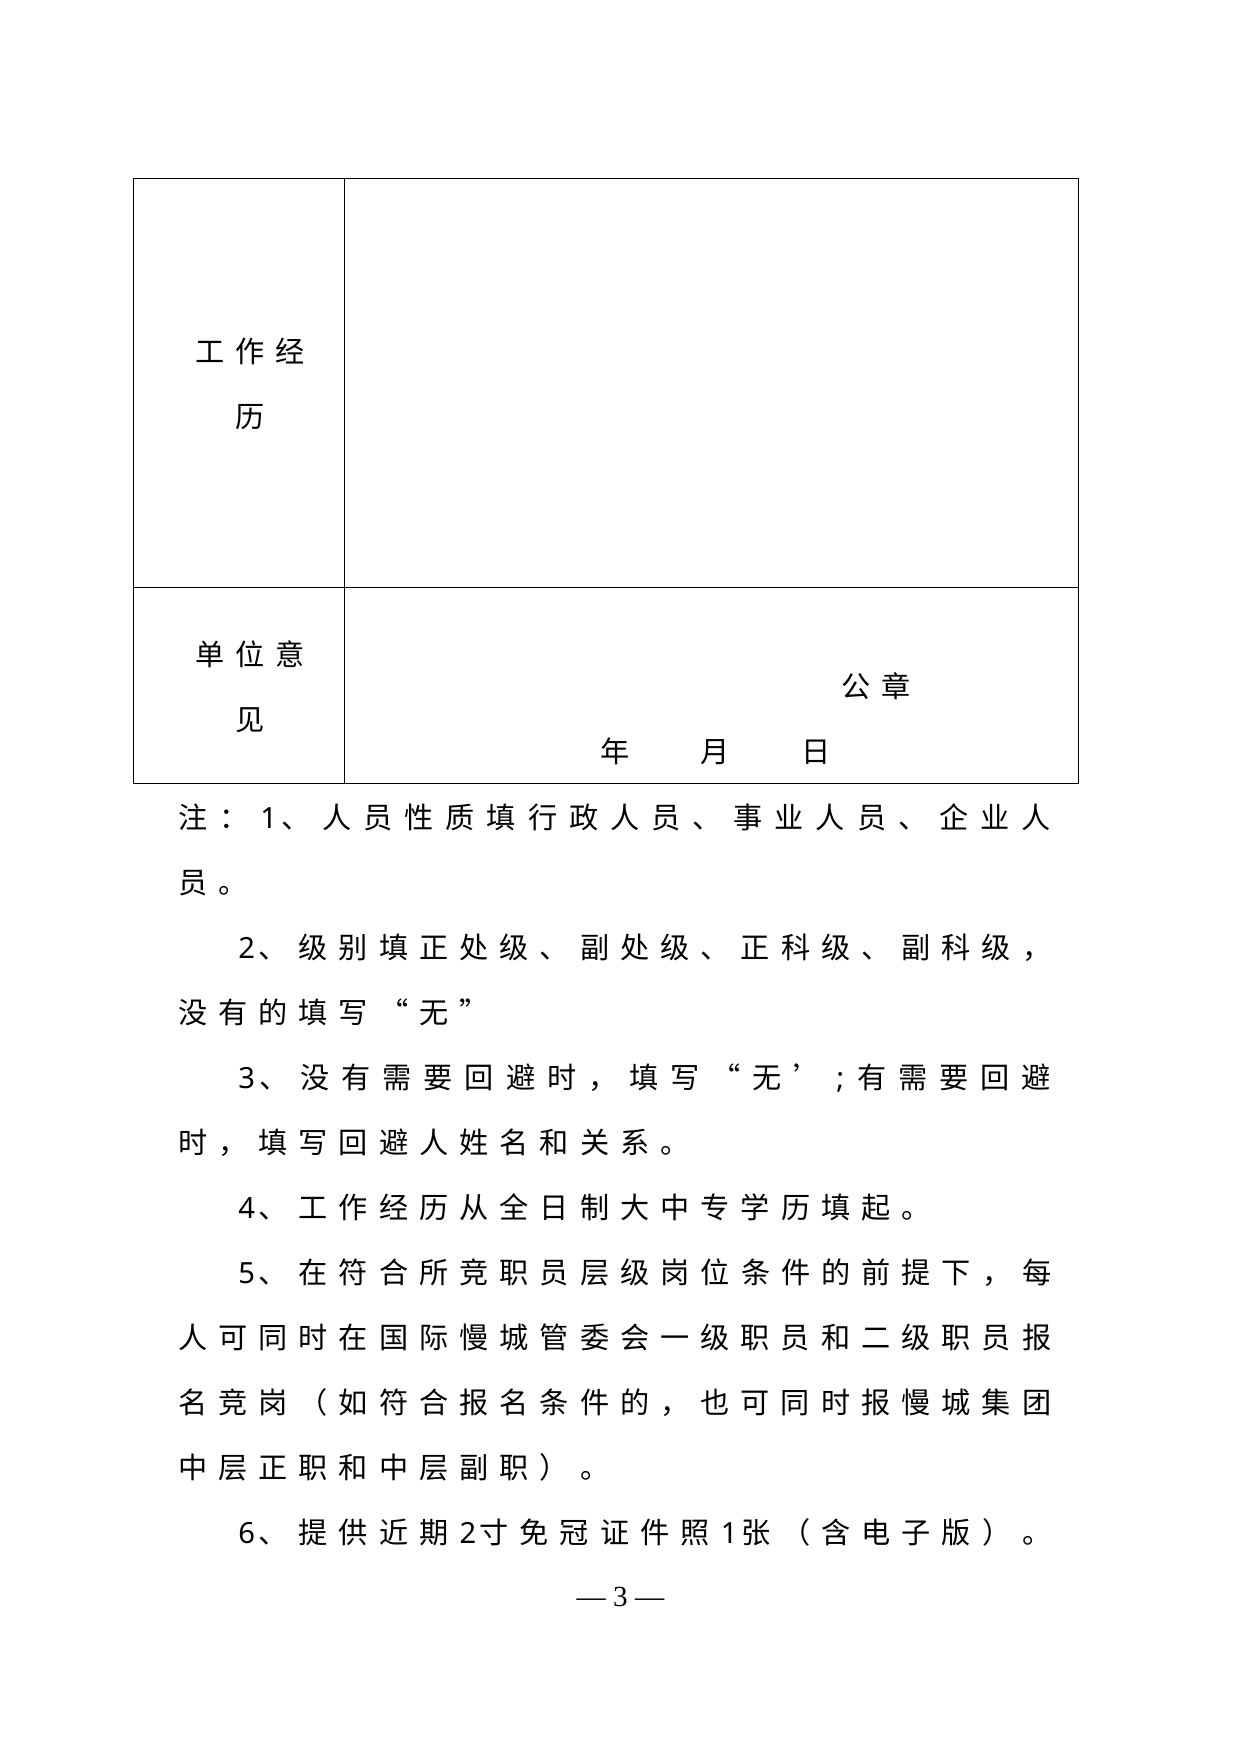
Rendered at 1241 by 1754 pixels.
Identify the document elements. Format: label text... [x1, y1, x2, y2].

text 5、在符合所竞职员层级岗位条件的前提下，每人可同时在国际慢城管委会一级职员和二级职员报名竞岗（如符合报名条件的，也可同时报慢城集团中层正职和中层副职）。 [178, 1239, 1062, 1499]
table_cell [345, 179, 1078, 587]
text 2、级别填正处级、副处级、正科级、副科级，没有的填写“无” [178, 914, 1062, 1044]
table_cell 工作经历 [134, 179, 344, 587]
table_cell 公章 年 月 日 [345, 588, 1078, 783]
text 6、提供近期2寸免冠证件照1张（含电子版）。 [178, 1499, 1062, 1564]
text 注：1、人员性质填行政人员、事业人员、企业人员。 [178, 784, 1062, 914]
text 4、工作经历从全日制大中专学历填起。 [178, 1174, 1062, 1239]
text 3、没有需要回避时，填写“无’;有需要回避时，填写回避人姓名和关系。 [178, 1044, 1062, 1174]
table_cell 单位意见 [134, 588, 344, 783]
